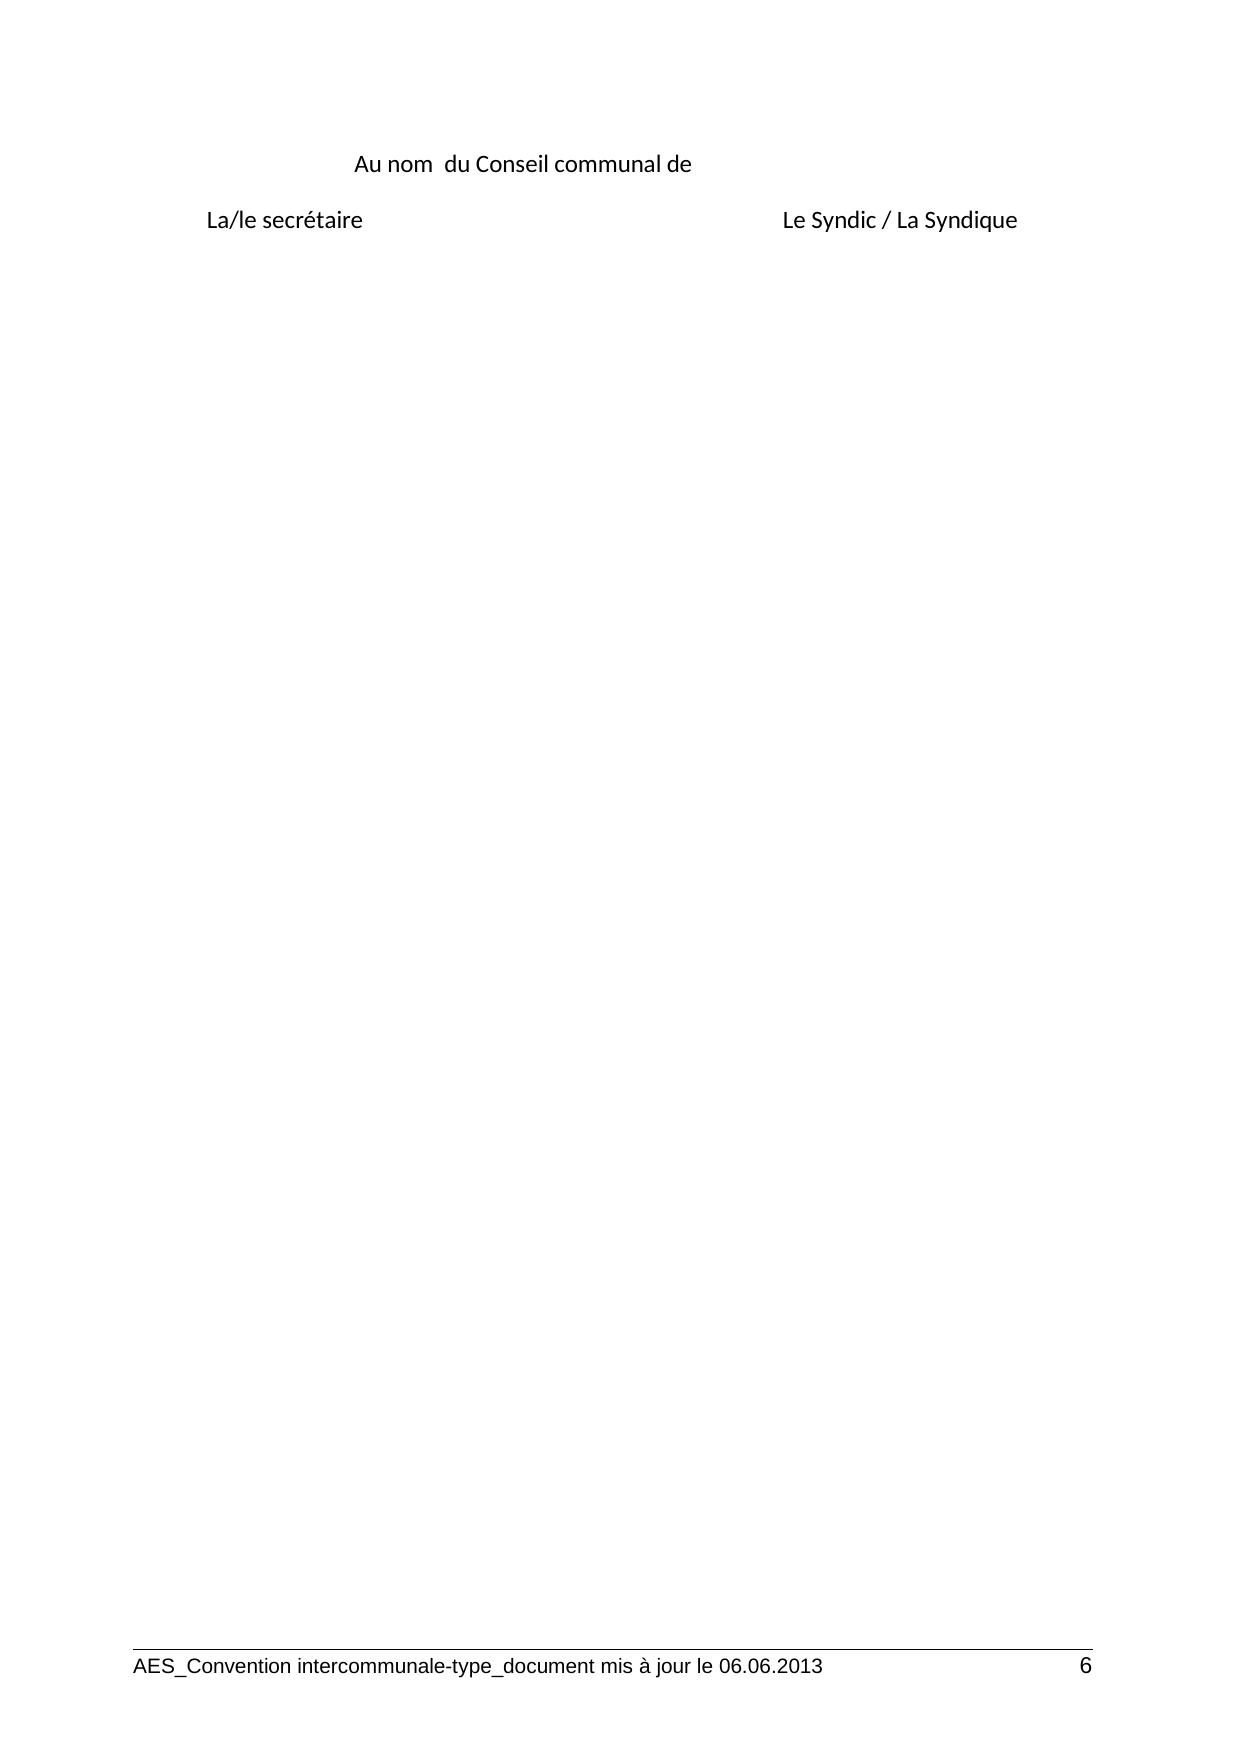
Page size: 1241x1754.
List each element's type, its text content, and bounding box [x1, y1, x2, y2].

text Au nom du Conseil communal de [354, 148, 1093, 179]
text La/le secrétaire Le Syndic / La Syndique [133, 204, 1093, 235]
